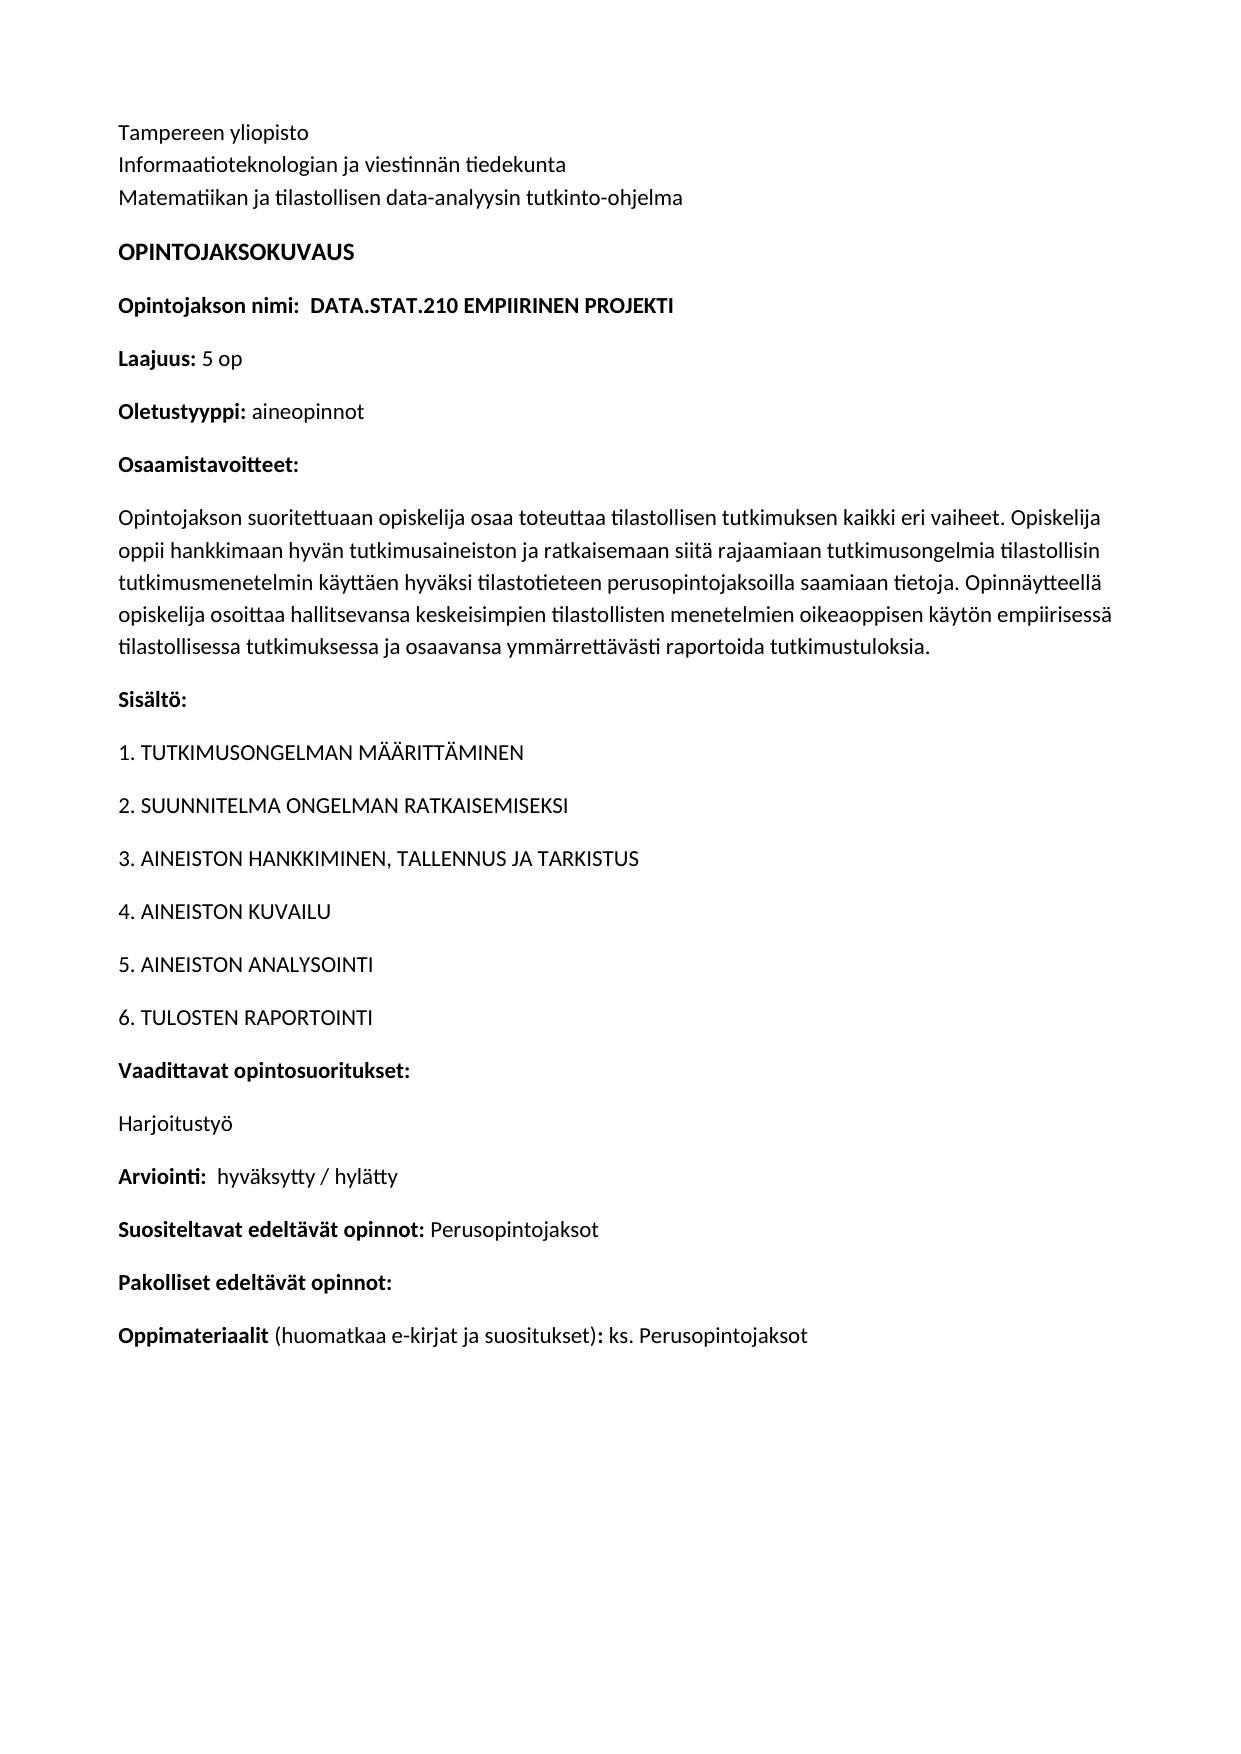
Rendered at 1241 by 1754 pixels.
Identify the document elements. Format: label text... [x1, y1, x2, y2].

text Arviointi: hyväksytty / hylätty [118, 1162, 1122, 1191]
text Oletustyyppi: aineopinnot [118, 397, 1122, 426]
text Tampereen yliopisto Informaatioteknologian ja viestinnän tiedekunta Matematiikan ja tilastollisen data-analyysin tutkinto-ohjelma [118, 118, 1122, 211]
text 5. AINEISTON ANALYSOINTI [118, 950, 1122, 978]
text 4. AINEISTON KUVAILU [118, 897, 1122, 925]
text 6. TULOSTEN RAPORTOINTI [118, 1003, 1122, 1031]
text Opintojakson nimi: DATA.STAT.210 EMPIIRINEN PROJEKTI [118, 291, 1122, 319]
text Vaadittavat opintosuoritukset: [118, 1056, 1122, 1084]
text Opintojakson suoritettuaan opiskelija osaa toteuttaa tilastollisen tutkimuksen kaikki eri vaiheet. Opiskelija oppii hankkimaan hyvän tutkimusaineiston ja ratkaisemaan siitä rajaamiaan tutkimusongelmia tilastollisin tutkimusmenetelmin käyttäen hyväksi tilastotieteen perusopintojaksoilla saamiaan tietoja. Opinnäytteellä opiskelija osoittaa hallitsevansa keskeisimpien tilastollisten menetelmien oikeaoppisen käytön empiirisessä tilastollisessa tutkimuksessa ja osaavansa ymmärrettävästi raportoida tutkimustuloksia. [118, 503, 1122, 660]
text 1. TUTKIMUSONGELMAN MÄÄRITTÄMINEN [118, 738, 1122, 766]
text Sisältö: [118, 685, 1122, 713]
text Suositeltavat edeltävät opinnot: Perusopintojaksot [118, 1216, 1122, 1243]
text Laajuus: 5 op [118, 344, 1122, 372]
text Osaamistavoitteet: [118, 451, 1122, 478]
text 3. AINEISTON HANKKIMINEN, TALLENNUS JA TARKISTUS [118, 844, 1122, 872]
text 2. SUUNNITELMA ONGELMAN RATKAISEMISEKSI [118, 791, 1122, 819]
text Oppimateriaalit (huomatkaa e-kirjat ja suositukset): ks. Perusopintojaksot [118, 1322, 1122, 1349]
text OPINTOJAKSOKUVAUS [118, 236, 1122, 266]
text Pakolliset edeltävät opinnot: [118, 1268, 1122, 1297]
text Harjoitustyö [118, 1109, 1122, 1137]
